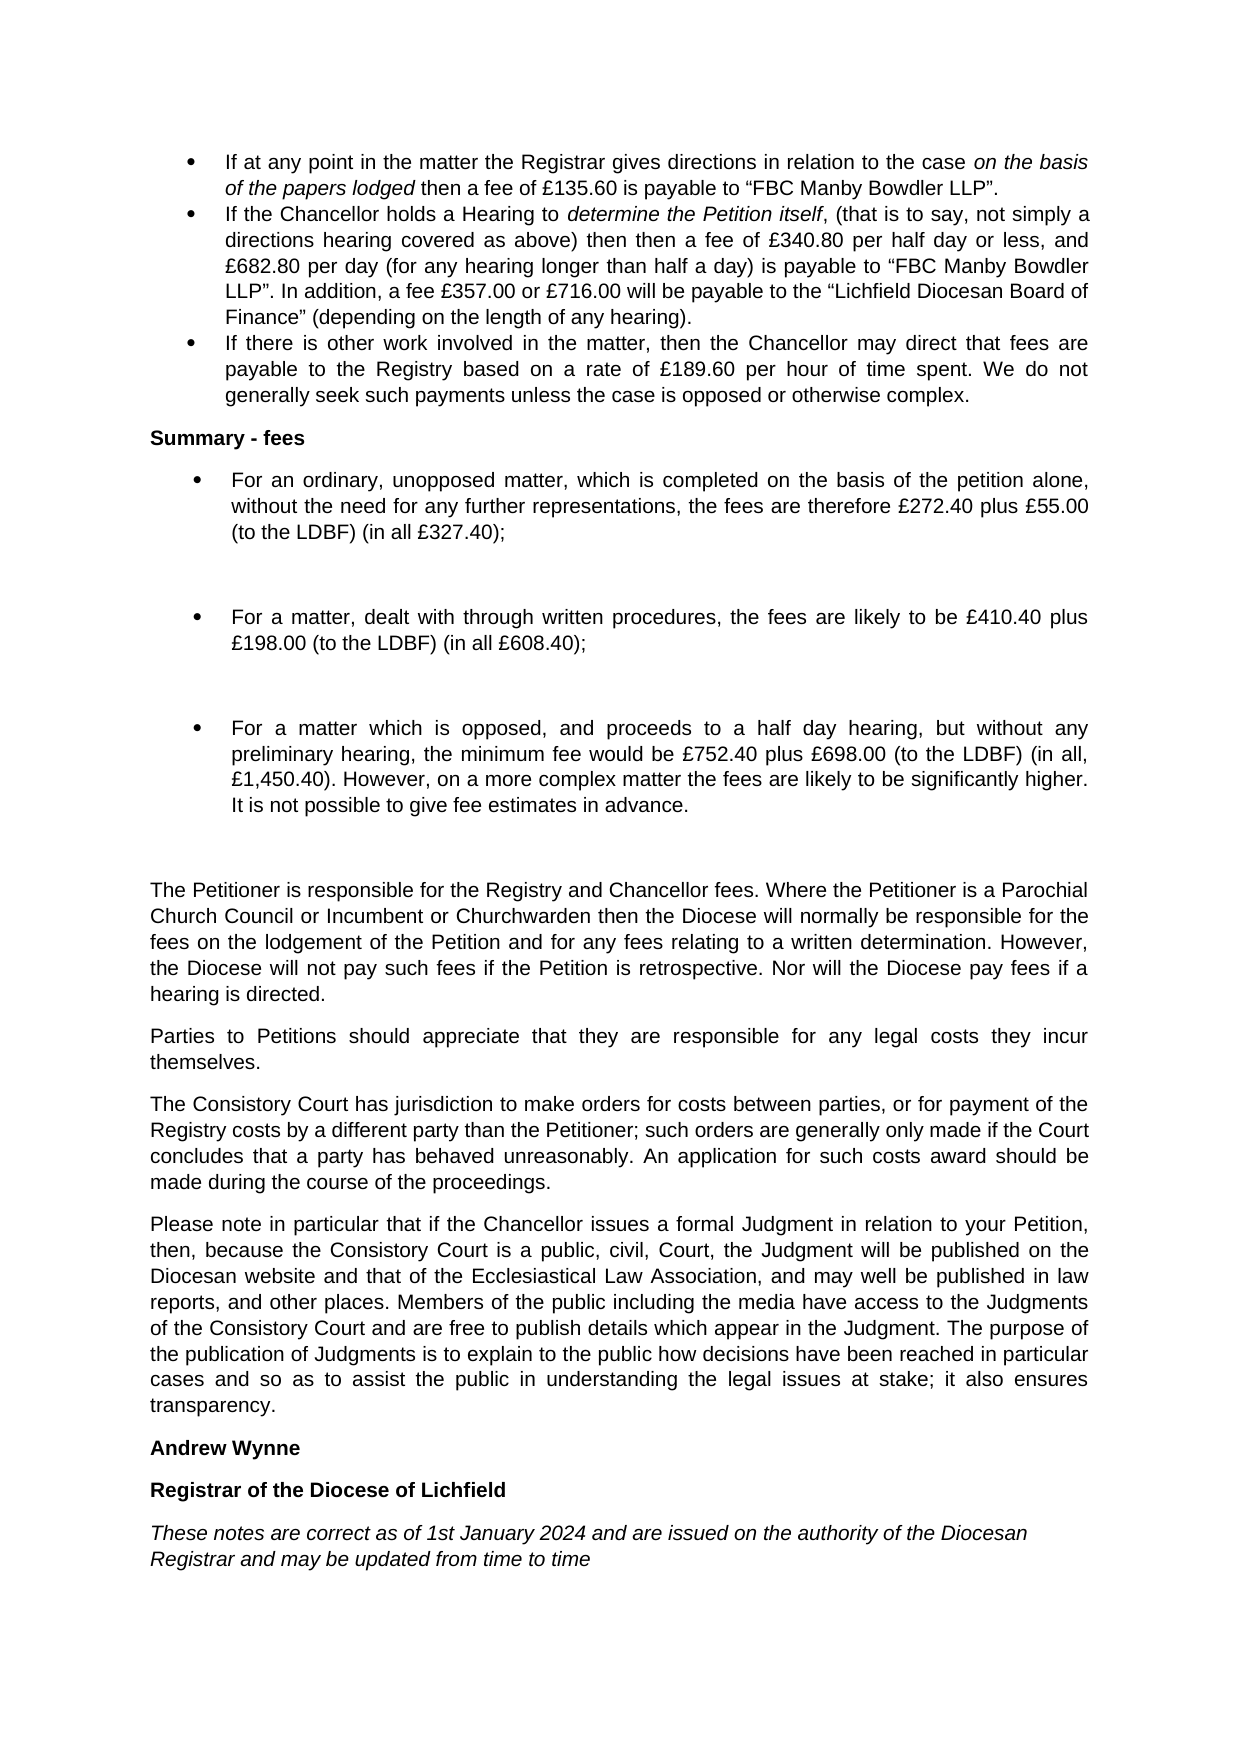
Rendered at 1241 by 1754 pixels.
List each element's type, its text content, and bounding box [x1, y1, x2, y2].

text The Consistory Court has jurisdiction to make orders for costs between parties, or for payment of the Registry costs by a different party than the Petitioner; such orders are generally only made if the Court concludes that a party has behaved unreasonably. An application for such costs award should be made during the course of the proceedings. [150, 1092, 1090, 1194]
list For a matter which is opposed, and proceeds to a half day hearing, but without any preliminary hearing, the minimum fee would be £752.40 plus £698.00 (to the LDBF) (in all, £1,450.40). However, on a more complex matter the fees are likely to be significantly higher. It is not possible to give fee estimates in advance. [194, 716, 1090, 817]
list For a matter, dealt with through written procedures, the fees are likely to be £410.40 plus £198.00 (to the LDBF) (in all £608.40); [194, 604, 1090, 654]
text Summary - fees [150, 425, 1090, 449]
text Please note in particular that if the Chancellor issues a formal Judgment in relation to your Petition, then, because the Consistory Court is a public, civil, Court, the Judgment will be published on the Diocesan website and that of the Ecclesiastical Law Association, and may well be published in law reports, and other places. Members of the public including the media have access to the Judgments of the Consistory Court and are free to publish details which appear in the Judgment. The purpose of the publication of Judgments is to explain to the public how decisions have been reached in particular cases and so as to assist the public in understanding the legal issues at stake; it also ensures transparency. [150, 1212, 1090, 1417]
list If the Chancellor holds a Hearing to determine the Petition itself, (that is to say, not simply a directions hearing covered as above) then then a fee of £340.80 per half day or less, and £682.80 per day (for any hearing longer than half a day) is payable to “FBC Manby Bowdler LLP”. In addition, a fee £357.00 or £716.00 will be payable to the “Lichfield Diocesan Board of Finance” (depending on the length of any hearing). [187, 202, 1090, 329]
list If at any point in the matter the Registrar gives directions in relation to the case on the basis of the papers lodged then a fee of £135.60 is payable to “FBC Manby Bowdler LLP”. [187, 150, 1090, 200]
text These notes are correct as of 1st January 2024 and are issued on the authority of the Diocesan Registrar and may be updated from time to time [150, 1521, 1090, 1570]
text The Petitioner is responsible for the Registry and Chancellor fees. Where the Petitioner is a Parochial Church Council or Incumbent or Churchwarden then the Diocese will normally be responsible for the fees on the lodgement of the Petition and for any fees relating to a written determination. However, the Diocese will not pay such fees if the Petition is retrospective. Nor will the Diocese pay fees if a hearing is directed. [150, 878, 1090, 1005]
text Andrew Wynne [150, 1436, 1090, 1459]
text Parties to Petitions should appreciate that they are responsible for any legal costs they incur themselves. [150, 1024, 1090, 1074]
list For an ordinary, unopposed matter, which is completed on the basis of the petition alone, without the need for any further representations, the fees are therefore £272.40 plus £55.00 (to the LDBF) (in all £327.40); [194, 468, 1090, 543]
list If there is other work involved in the matter, then the Chancellor may direct that fees are payable to the Registry based on a rate of £189.60 per hour of time spent. We do not generally seek such payments unless the case is opposed or otherwise complex. [187, 331, 1090, 407]
text Registrar of the Diocese of Lichfield [150, 1478, 1090, 1502]
